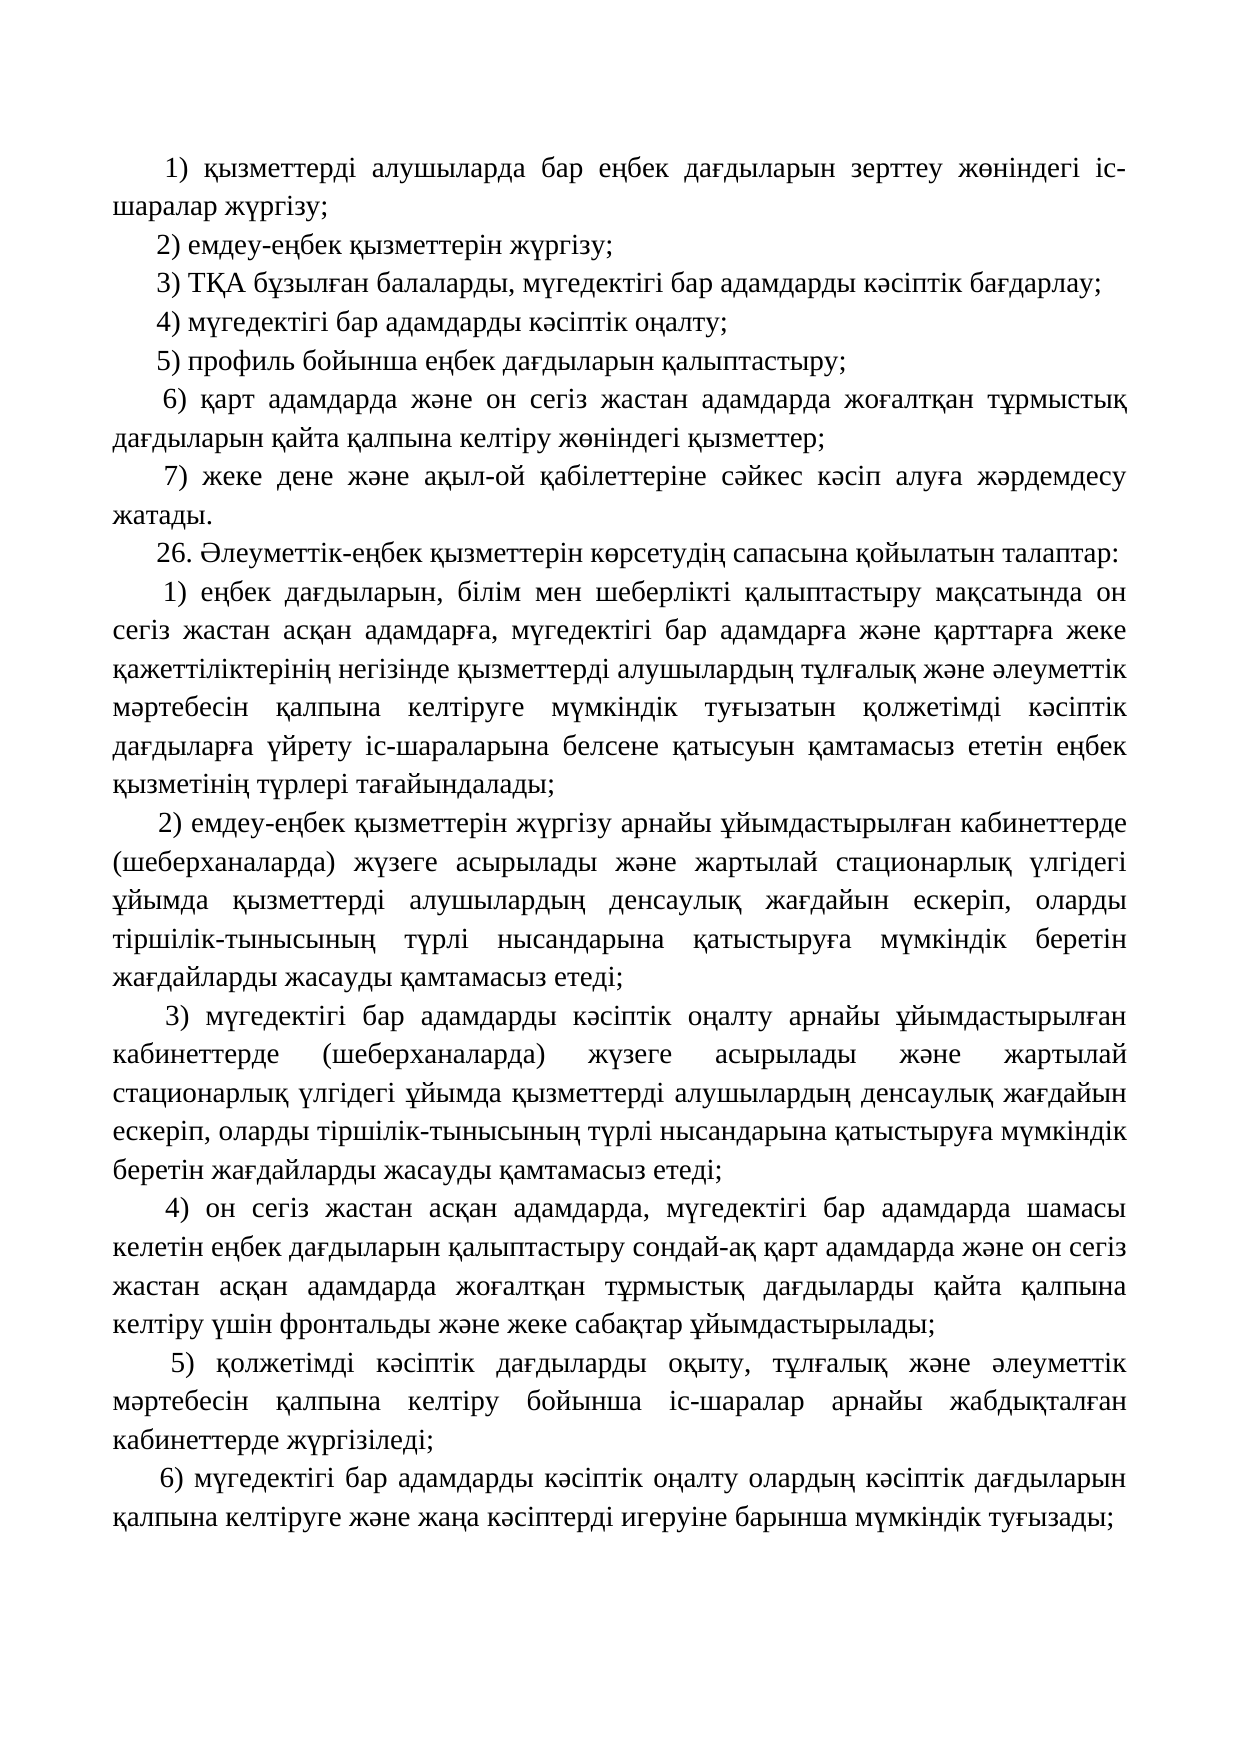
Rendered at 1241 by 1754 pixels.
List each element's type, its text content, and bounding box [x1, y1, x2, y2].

text 4) мүгедектігі бар адамдарды кәсіптік оңалту; [112, 304, 1128, 338]
text 6) мүгедектігі бар адамдарды кәсіптік оңалту олардың кәсіптік дағдыларын қалпына келтіруге және жаңа кәсіптерді игеруіне барынша мүмкіндік туғызады; [112, 1460, 1128, 1532]
text 3) ТҚА бұзылған балаларды, мүгедектігі бар адамдарды кәсіптік бағдарлау; [112, 266, 1128, 299]
text 2) емдеу-еңбек қызметтерін жүргізу; [112, 227, 1128, 261]
text 5) қолжетімді кәсіптік дағдыларды оқыту, тұлғалық және әлеуметтік мәртебесін қалпына келтіру бойынша іс-шаралар арнайы жабдықталған кабинеттерде жүргізіледі; [112, 1345, 1128, 1455]
text 3) мүгедектігі бар адамдарды кәсіптік оңалту арнайы ұйымдастырылған кабинеттерде (шеберханаларда) жүзеге асырылады және жартылай стационарлық үлгідегі ұйымда қызметтерді алушылардың денсаулық жағдайын ескеріп, оларды тіршілік-тынысының түрлі нысандарына қатыстыруға мүмкіндік беретін жағдайларды жасауды қамтамасыз етеді; [112, 998, 1128, 1186]
text 6) қарт адамдарда және он сегіз жастан адамдарда жоғалтқан тұрмыстық дағдыларын қайта қалпына келтіру жөніндегі қызметтер; [112, 381, 1128, 453]
text 1) қызметтерді алушыларда бар еңбек дағдыларын зерттеу жөніндегі іс-шаралар жүргізу; [112, 150, 1128, 222]
text 4) он сегіз жастан асқан адамдарда, мүгедектігі бар адамдарда шамасы келетін еңбек дағдыларын қалыптастыру сондай-ақ қарт адамдарда және он сегіз жастан асқан адамдарда жоғалтқан тұрмыстық дағдыларды қайта қалпына келтіру үшін фронтальды және жеке сабақтар ұйымдастырылады; [112, 1191, 1128, 1340]
text 7) жеке дене және ақыл-ой қабілеттеріне сәйкес кәсіп алуға жәрдемдесу жатады. [112, 458, 1128, 530]
text 5) профиль бойынша еңбек дағдыларын қалыптастыру; [112, 343, 1128, 376]
text 26. Әлеуметтік-еңбек қызметтерін көрсетудің сапасына қойылатын талаптар: [112, 535, 1128, 569]
text 1) еңбек дағдыларын, білім мен шеберлікті қалыптастыру мақсатында он сегіз жастан асқан адамдарға, мүгедектігі бар адамдарға және қарттарға жеке қажеттіліктерінің негізінде қызметтерді алушылардың тұлғалық және әлеуметтік мәртебесін қалпына келтіруге мүмкіндік туғызатын қолжетімді кәсіптік дағдыларға үйрету іс-шараларына белсене қатысуын қамтамасыз ететін еңбек қызметінің түрлері тағайындалады; [112, 574, 1128, 800]
text 2) емдеу-еңбек қызметтерін жүргізу арнайы ұйымдастырылған кабинеттерде (шеберханаларда) жүзеге асырылады және жартылай стационарлық үлгідегі ұйымда қызметтерді алушылардың денсаулық жағдайын ескеріп, оларды тіршілік-тынысының түрлі нысандарына қатыстыруға мүмкіндік беретін жағдайларды жасауды қамтамасыз етеді; [112, 805, 1128, 993]
